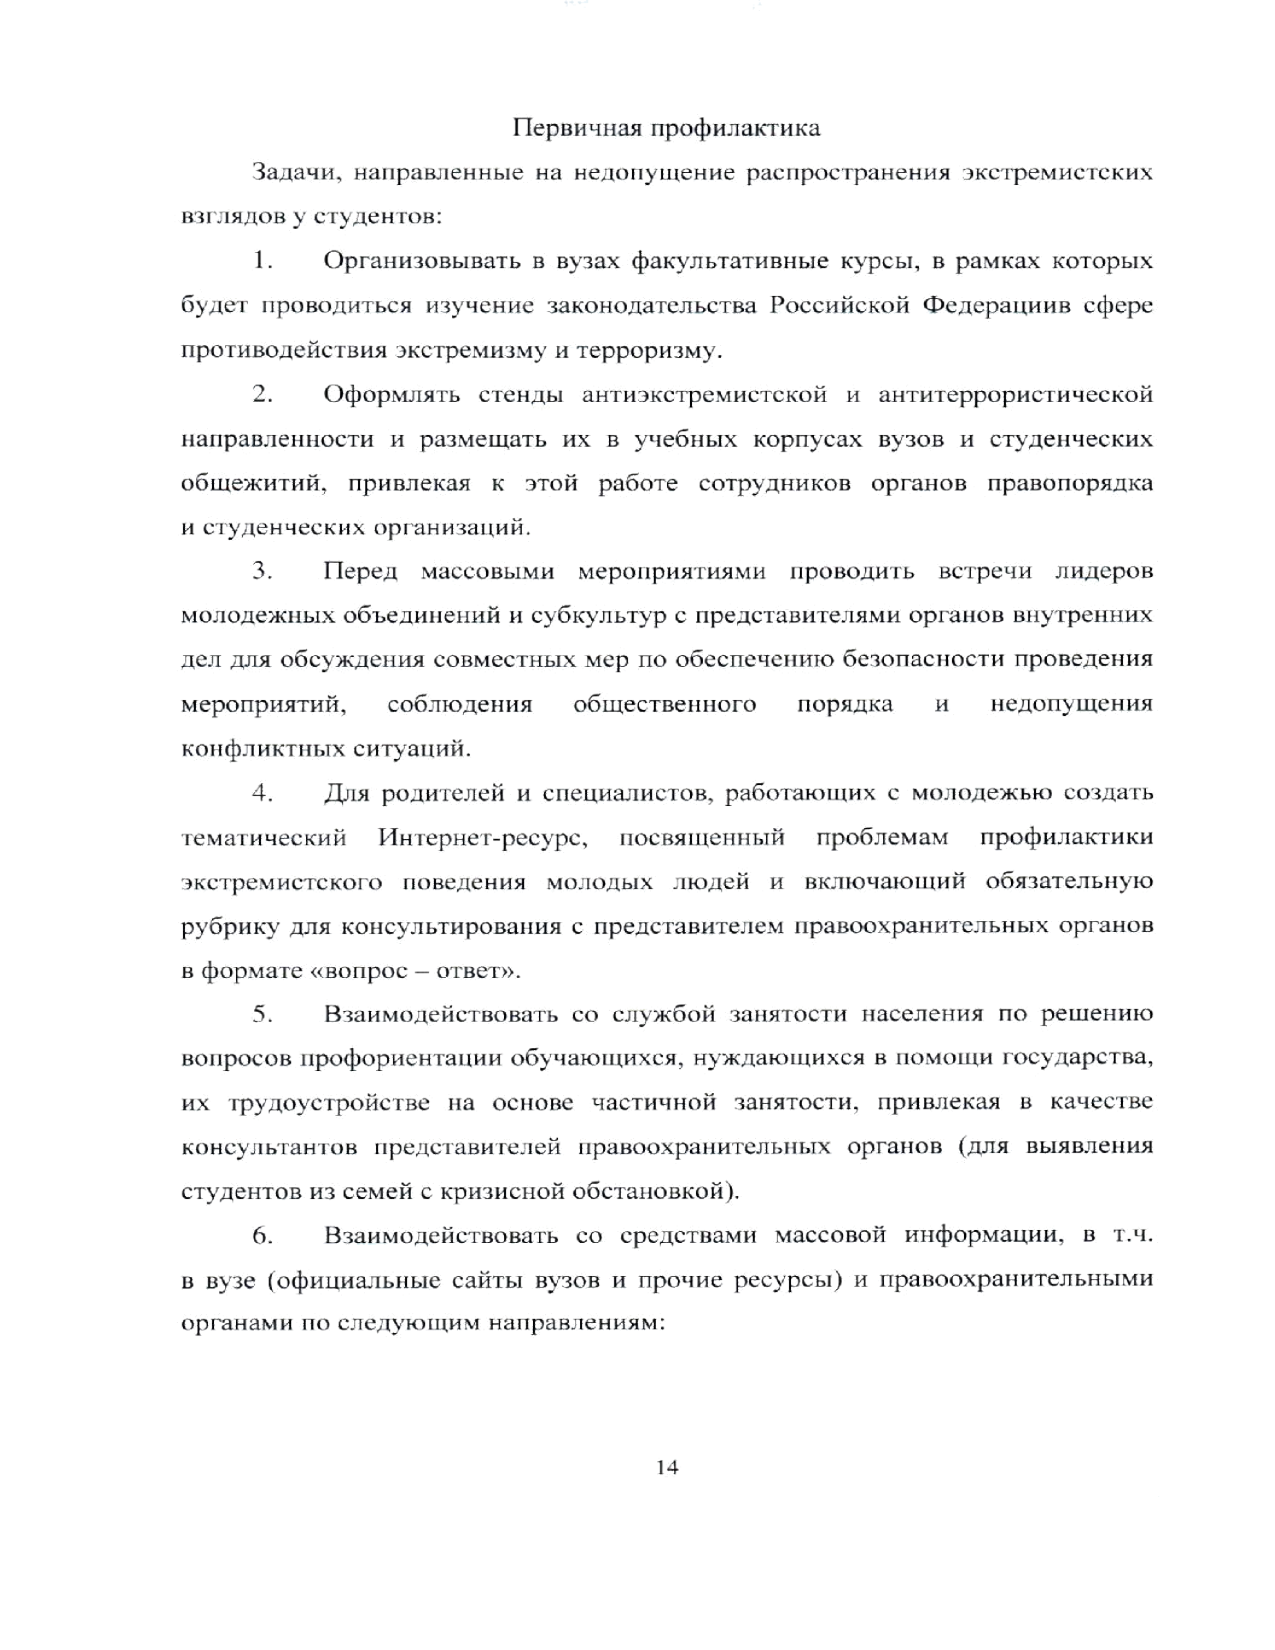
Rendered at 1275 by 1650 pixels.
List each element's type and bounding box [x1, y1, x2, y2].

picture [67, 0, 1250, 1530]
